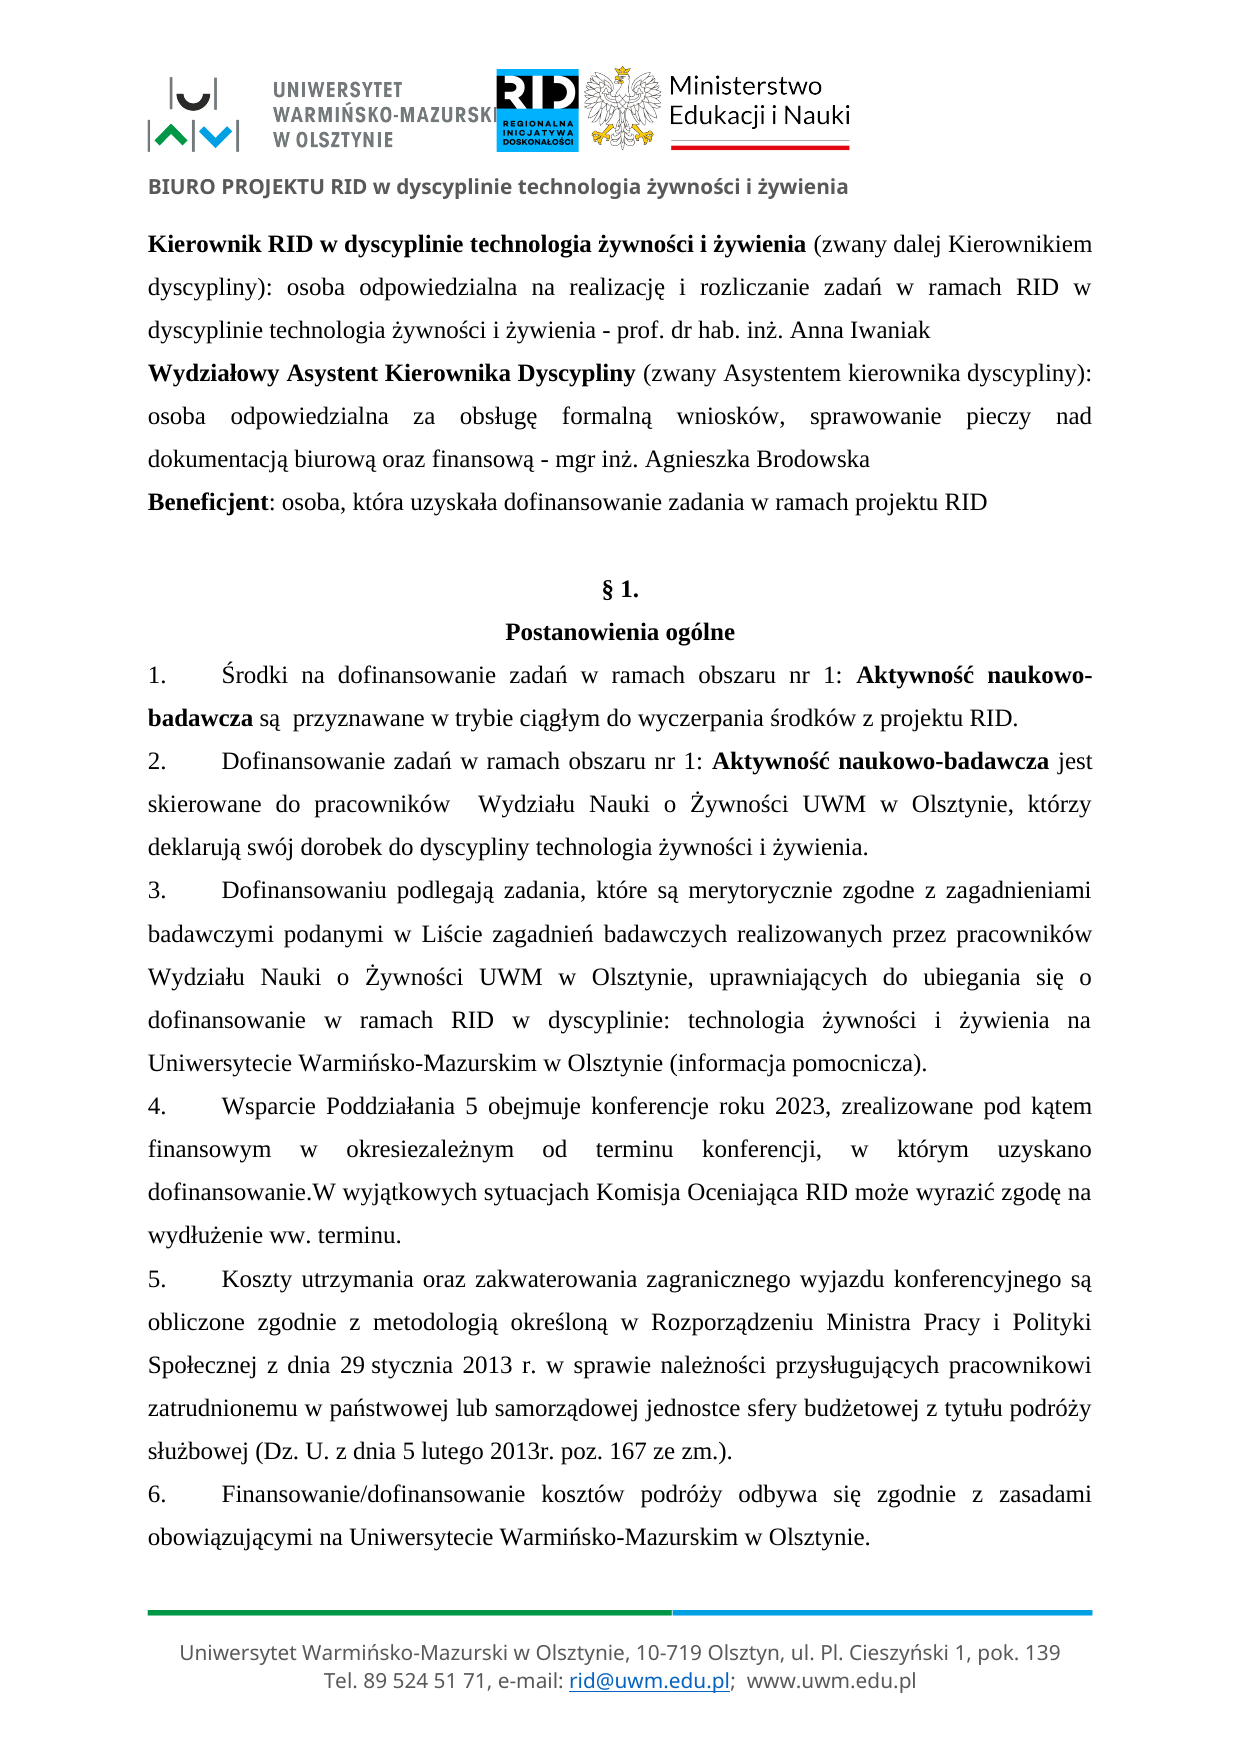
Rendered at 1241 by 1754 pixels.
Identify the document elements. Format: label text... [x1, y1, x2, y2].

text Wydziałowy Asystent Kierownika Dyscypliny (zwany Asystentem kierownika dyscypliny): osoba odpowiedzialna za obsługę formalną wniosków, sprawowanie pieczy nad dokumentacją biurową oraz finansową - mgr inż. Agnieszka Brodowska [148, 358, 1093, 473]
picture [147, 1610, 672, 1616]
text Beneficjent: osoba, która uzyskała dofinansowanie zadania w ramach projektu RID [148, 487, 1093, 516]
list Koszty utrzymania oraz zakwaterowania zagranicznego wyjazdu konferencyjnego są obliczone zgodnie z metodologią określoną w Rozporządzeniu Ministra Pracy i Polityki Społecznej z dnia 29 stycznia 2013 r. w sprawie należności przysługujących pracownikowi zatrudnionemu w państwowej lub samorządowej jednostce sfery budżetowej z tytułu podróży służbowej (Dz. U. z dnia 5 lutego 2013r. poz. 167 ze zm.). [148, 1264, 1093, 1465]
text Kierownik RID w dyscyplinie technologia żywności i żywienia (zwany dalej Kierownikiem dyscypliny): osoba odpowiedzialna na realizację i rozliczanie zadań w ramach RID w dyscyplinie technologia żywności i żywienia - prof. dr hab. inż. Anna Iwaniak [148, 229, 1093, 344]
list Środki na dofinansowanie zadań w ramach obszaru nr 1: Aktywność naukowo-badawcza są przyznawane w trybie ciągłym do wyczerpania środków z projektu RID. [148, 660, 1093, 732]
list Dofinansowanie zadań w ramach obszaru nr 1: Aktywność naukowo-badawcza jest skierowane do pracowników Wydziału Nauki o Żywności UWM w Olsztynie, którzy deklarują swój dorobek do dyscypliny technologia żywności i żywienia. [148, 746, 1093, 861]
text Postanowienia ogólne [148, 617, 1093, 646]
list Wsparcie Poddziałania 5 obejmuje konferencje roku 2023, zrealizowane pod kątem finansowym w okresiezależnym od terminu konferencji, w którym uzyskano dofinansowanie.W wyjątkowych sytuacjach Komisja Oceniająca RID może wyrazić zgodę na wydłużenie ww. terminu. [148, 1091, 1093, 1249]
list Finansowanie/dofinansowanie kosztów podróży odbywa się zgodnie z zasadami obowiązującymi na Uniwersytecie Warmińsko-Mazurskim w Olsztynie. [148, 1479, 1093, 1551]
list Dofinansowaniu podlegają zadania, które są merytorycznie zgodne z zagadnieniami badawczymi podanymi w Liście zagadnień badawczych realizowanych przez pracowników Wydziału Nauki o Żywności UWM w Olsztynie, uprawniających do ubiegania się o dofinansowanie w ramach RID w dyscyplinie: technologia żywności i żywienia na Uniwersytecie Warmińsko-Mazurskim w Olsztynie (informacja pomocnicza). [148, 876, 1093, 1077]
text § 1. [148, 574, 1093, 602]
picture [147, 59, 854, 152]
